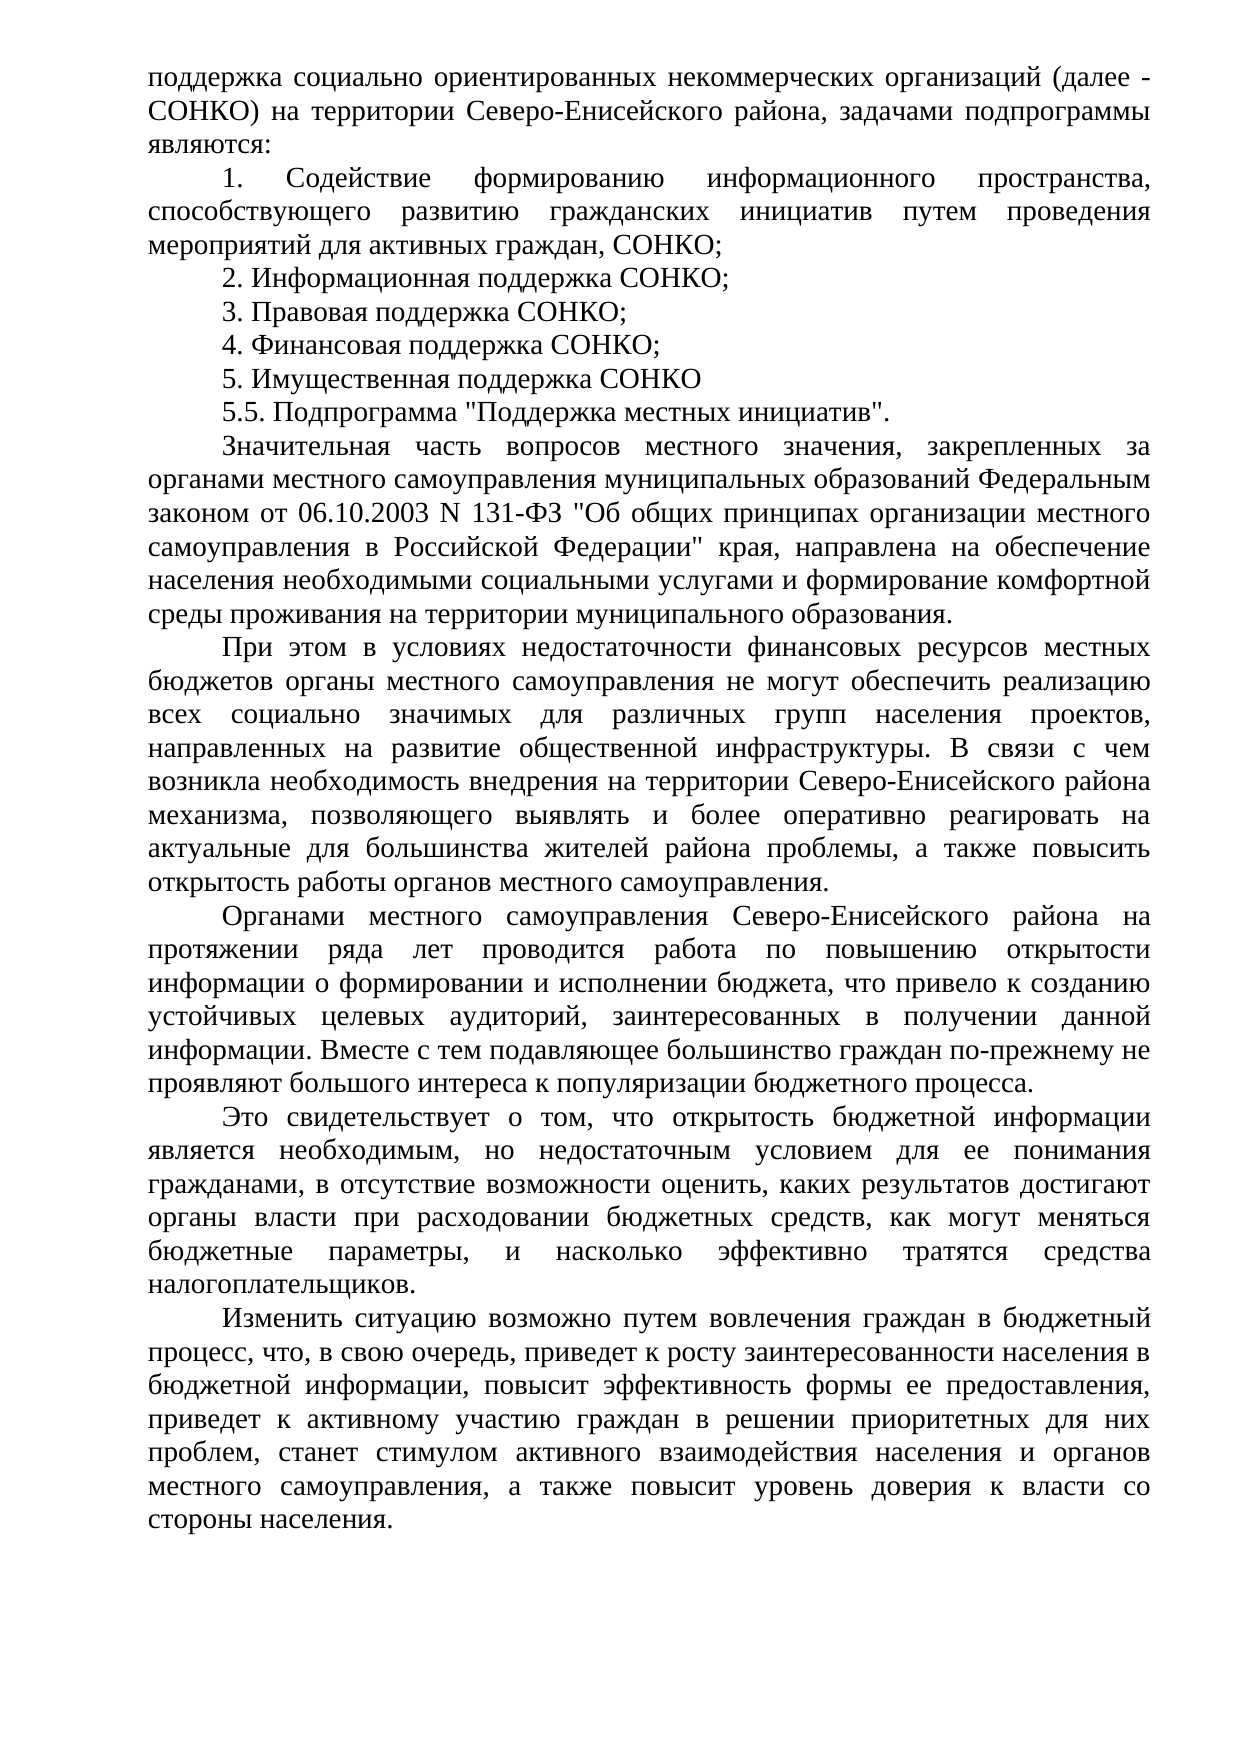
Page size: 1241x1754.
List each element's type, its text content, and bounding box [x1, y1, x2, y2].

text 4. Финансовая поддержка СОНКО; [148, 327, 1152, 361]
text Органами местного самоуправления Северо-Енисейского района на протяжении ряда лет проводится работа по повышению открытости информации о формировании и исполнении бюджета, что привело к созданию устойчивых целевых аудиторий, заинтересованных в получении данной информации. Вместе с тем подавляющее большинство граждан по-прежнему не проявляют большого интереса к популяризации бюджетного процесса. [148, 898, 1152, 1099]
text 1. Содействие формированию информационного пространства, способствующего развитию гражданских инициатив путем проведения мероприятий для активных граждан, СОНКО; [148, 160, 1152, 260]
text 2. Информационная поддержка СОНКО; [148, 260, 1152, 294]
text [148, 59, 1152, 160]
text 3. Правовая поддержка СОНКО; [148, 294, 1152, 327]
text 5.5. Подпрограмма "Поддержка местных инициатив". [148, 394, 1152, 428]
text Изменить ситуацию возможно путем вовлечения граждан в бюджетный процесс, что, в свою очередь, приведет к росту заинтересованности населения в бюджетной информации, повысит эффективность формы ее предоставления, приведет к активному участию граждан в решении приоритетных для них проблем, станет стимулом активного взаимодействия населения и органов местного самоуправления, а также повысит уровень доверия к власти со стороны населения. [148, 1300, 1152, 1535]
text Это свидетельствует о том, что открытость бюджетной информации является необходимым, но недостаточным условием для ее понимания гражданами, в отсутствие возможности оценить, каких результатов достигают органы власти при расходовании бюджетных средств, как могут меняться бюджетные параметры, и насколько эффективно тратятся средства налогоплательщиков. [148, 1099, 1152, 1300]
text 5. Имущественная поддержка СОНКО [148, 361, 1152, 394]
text Значительная часть вопросов местного значения, закрепленных за органами местного самоуправления муниципальных образований Федеральным законом от 06.10.2003 N 131-ФЗ "Об общих принципах организации местного самоуправления в Российской Федерации" края, направлена на обеспечение населения необходимыми социальными услугами и формирование комфортной среды проживания на территории муниципального образования. [148, 428, 1152, 629]
text При этом в условиях недостаточности финансовых ресурсов местных бюджетов органы местного самоуправления не могут обеспечить реализацию всех социально значимых для различных групп населения проектов, направленных на развитие общественной инфраструктуры. В связи с чем возникла необходимость внедрения на территории Северо-Енисейского района механизма, позволяющего выявлять и более оперативно реагировать на актуальные для большинства жителей района проблемы, а также повысить открытость работы органов местного самоуправления. [148, 629, 1152, 898]
